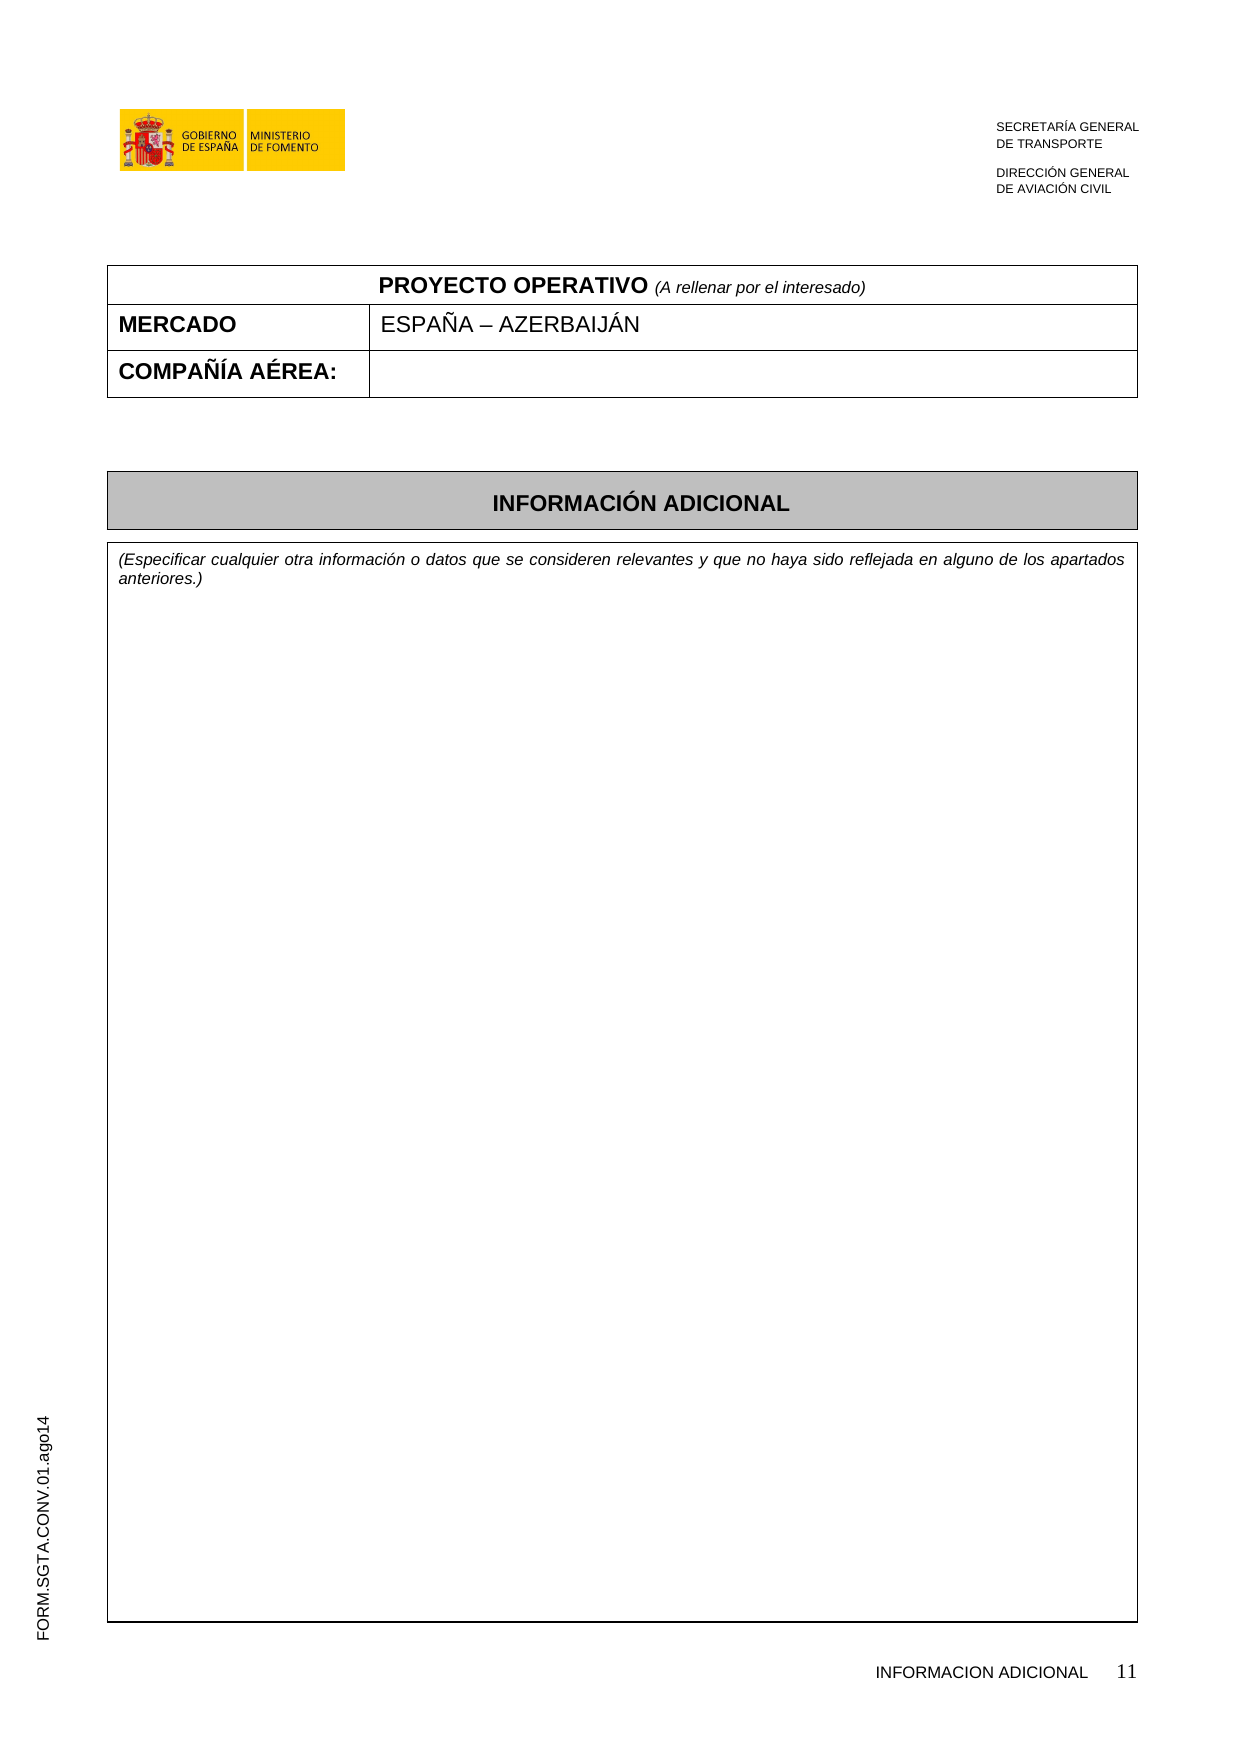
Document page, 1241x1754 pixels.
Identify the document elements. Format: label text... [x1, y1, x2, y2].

table_header INFORMACIÓN ADICIONAL [108, 472, 1137, 529]
table_header (Especificar cualquier otra información o datos que se consideren relevantes y que no haya sido reflejada en alguno de los apartados anteriores.) [108, 543, 1137, 1621]
picture [119, 109, 345, 171]
